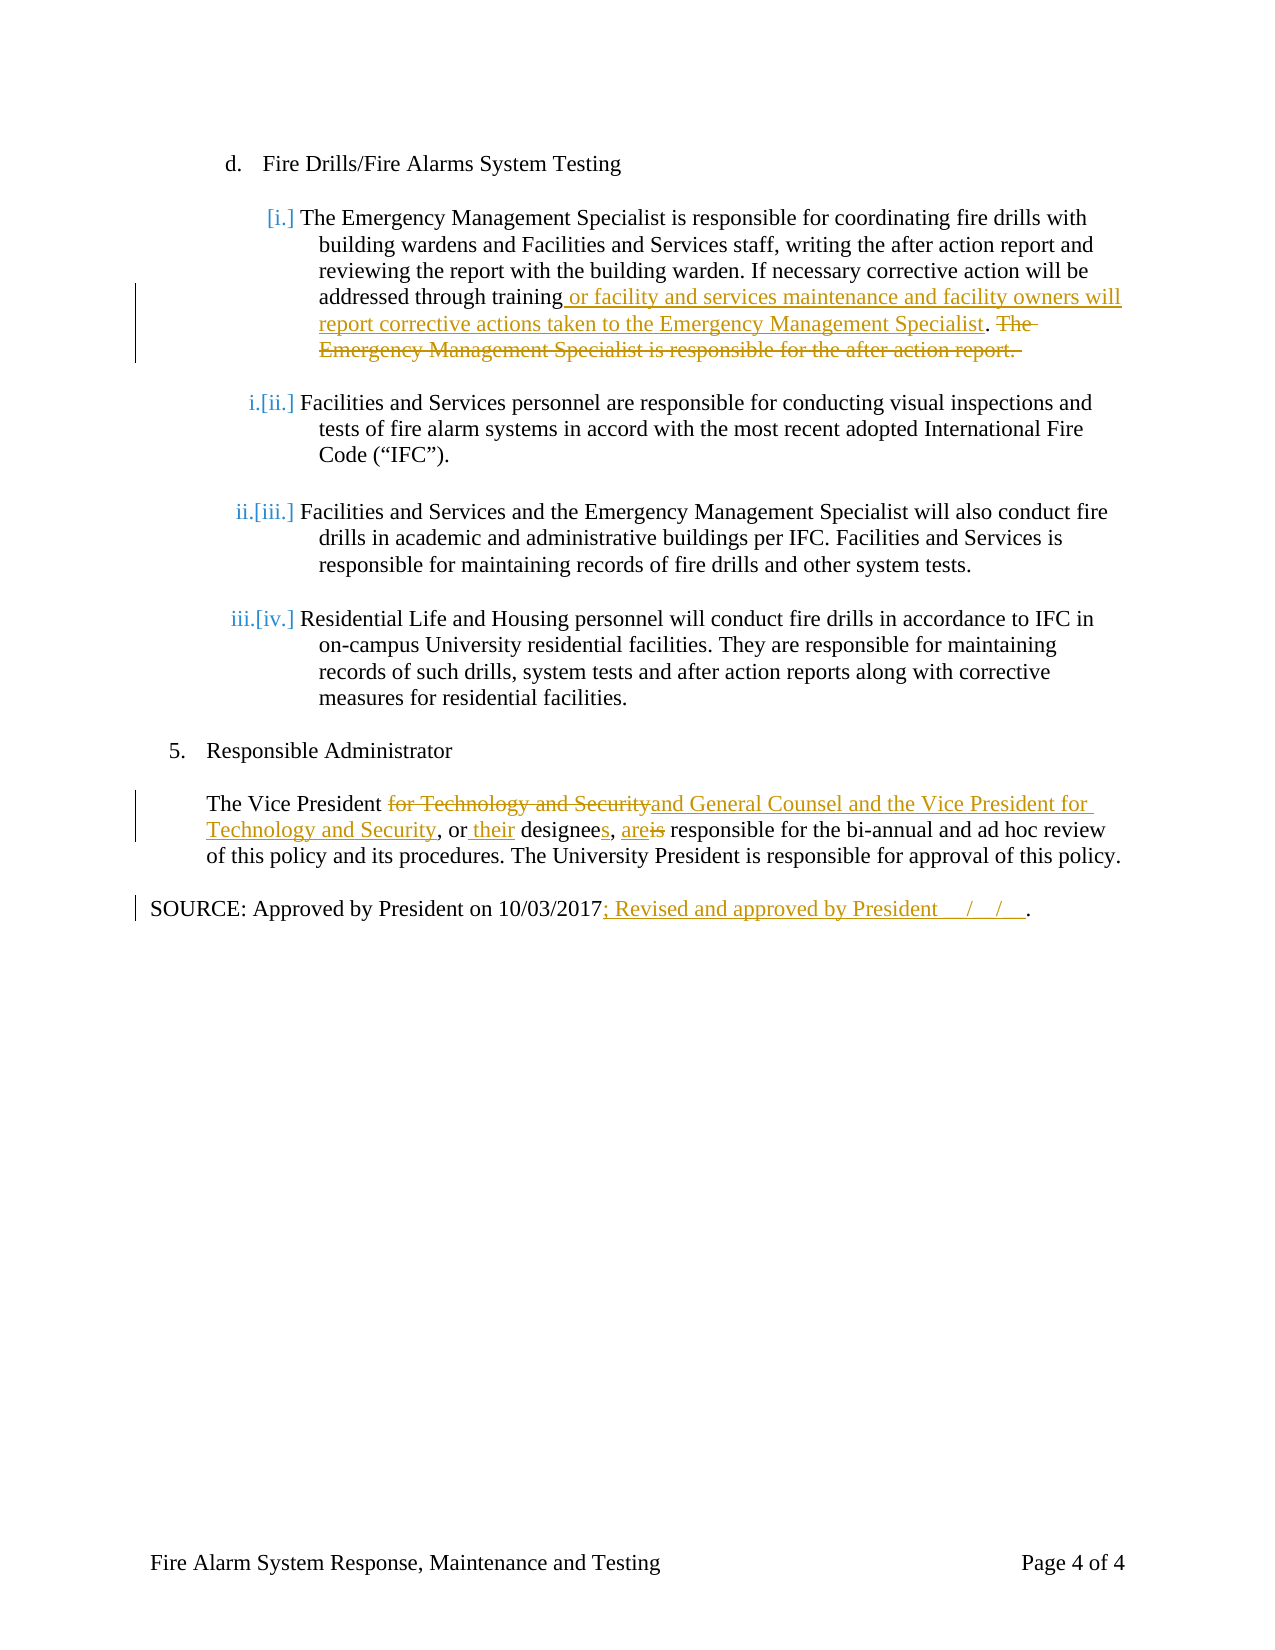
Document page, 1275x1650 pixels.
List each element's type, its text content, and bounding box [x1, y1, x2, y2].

list Responsible Administrator [169, 737, 1125, 763]
text SOURCE: Approved by President on 10/03/2017. [150, 895, 1125, 921]
list Fire Drills/Fire Alarms System Testing [225, 150, 1125, 204]
list Facilities and Services and the Emergency Management Specialist will also conduct fire drills in academic and administrative buildings per IFC. Facilities and Services is responsible for maintaining records of fire drills and other system tests. [300, 498, 1125, 605]
list Residential Life and Housing personnel will conduct fire drills in accordance to IFC in on-campus University residential facilities. They are responsible for maintaining records of such drills, system tests and after action reports along with corrective measures for residential facilities. [300, 605, 1125, 711]
list Facilities and Services personnel are responsible for conducting visual inspections and tests of fire alarm systems in accord with the most recent adopted International Fire Code (“IFC”). [300, 389, 1125, 468]
list The Vice President , or designee, responsible for the bi-annual and ad hoc review of this policy and its procedures. The University President is responsible for approval of this policy. [206, 790, 1125, 869]
list The Emergency Management Specialist is responsible for coordinating fire drills with building wardens and Facilities and Services staff, writing the after action report and reviewing the report with the building warden. If necessary corrective action will be addressed through training. [300, 204, 1125, 362]
